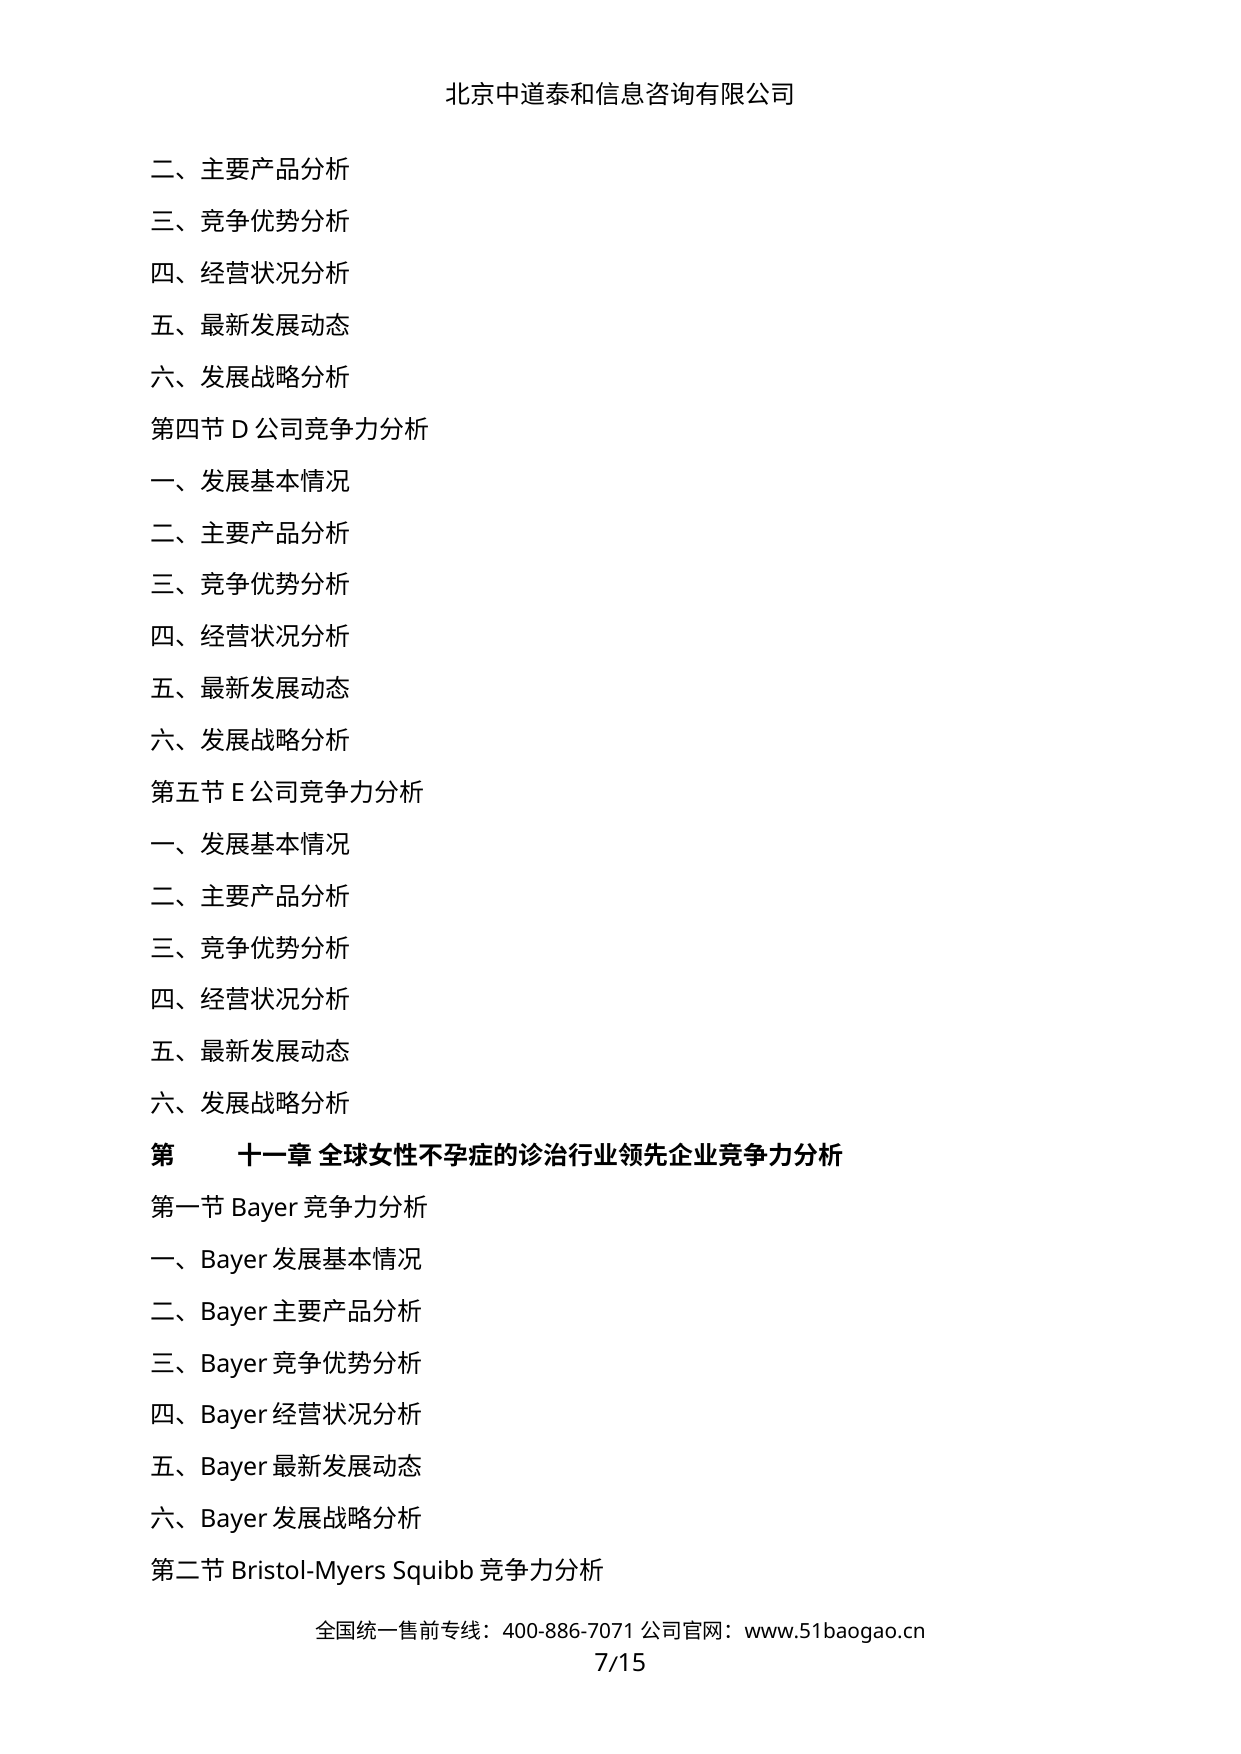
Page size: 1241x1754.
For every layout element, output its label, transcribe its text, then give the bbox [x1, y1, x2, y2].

text 五、最新发展动态 [150, 306, 1090, 342]
text 二、主要产品分析 [150, 876, 1090, 912]
text 六、发展战略分析 [150, 357, 1090, 394]
text 第四节 D公司竞争力分析 [150, 409, 1090, 446]
text 五、最新发展动态 [150, 669, 1090, 705]
text 二、Bayer主要产品分析 [150, 1291, 1090, 1327]
text 四、Bayer经营状况分析 [150, 1395, 1090, 1431]
text 一、发展基本情况 [150, 461, 1090, 497]
text 三、竞争优势分析 [150, 202, 1090, 238]
text 二、主要产品分析 [150, 150, 1090, 186]
text 五、Bayer最新发展动态 [150, 1447, 1090, 1483]
text 四、经营状况分析 [150, 980, 1090, 1016]
text 一、Bayer发展基本情况 [150, 1239, 1090, 1276]
text 第 十一章 全球女性不孕症的诊治行业领先企业竞争力分析 [150, 1136, 1090, 1172]
text 三、Bayer竞争优势分析 [150, 1343, 1090, 1379]
text 四、经营状况分析 [150, 254, 1090, 290]
text 五、最新发展动态 [150, 1032, 1090, 1068]
text 四、经营状况分析 [150, 617, 1090, 653]
text 三、竞争优势分析 [150, 565, 1090, 601]
text 第二节 Bristol-Myers Squibb竞争力分析 [150, 1551, 1090, 1587]
text 六、发展战略分析 [150, 1084, 1090, 1120]
text 第五节 E公司竞争力分析 [150, 772, 1090, 809]
text 一、发展基本情况 [150, 824, 1090, 861]
text 第一节 Bayer竞争力分析 [150, 1187, 1090, 1224]
text 三、竞争优势分析 [150, 928, 1090, 964]
text 六、Bayer发展战略分析 [150, 1499, 1090, 1535]
text 二、主要产品分析 [150, 513, 1090, 549]
text 六、发展战略分析 [150, 721, 1090, 757]
